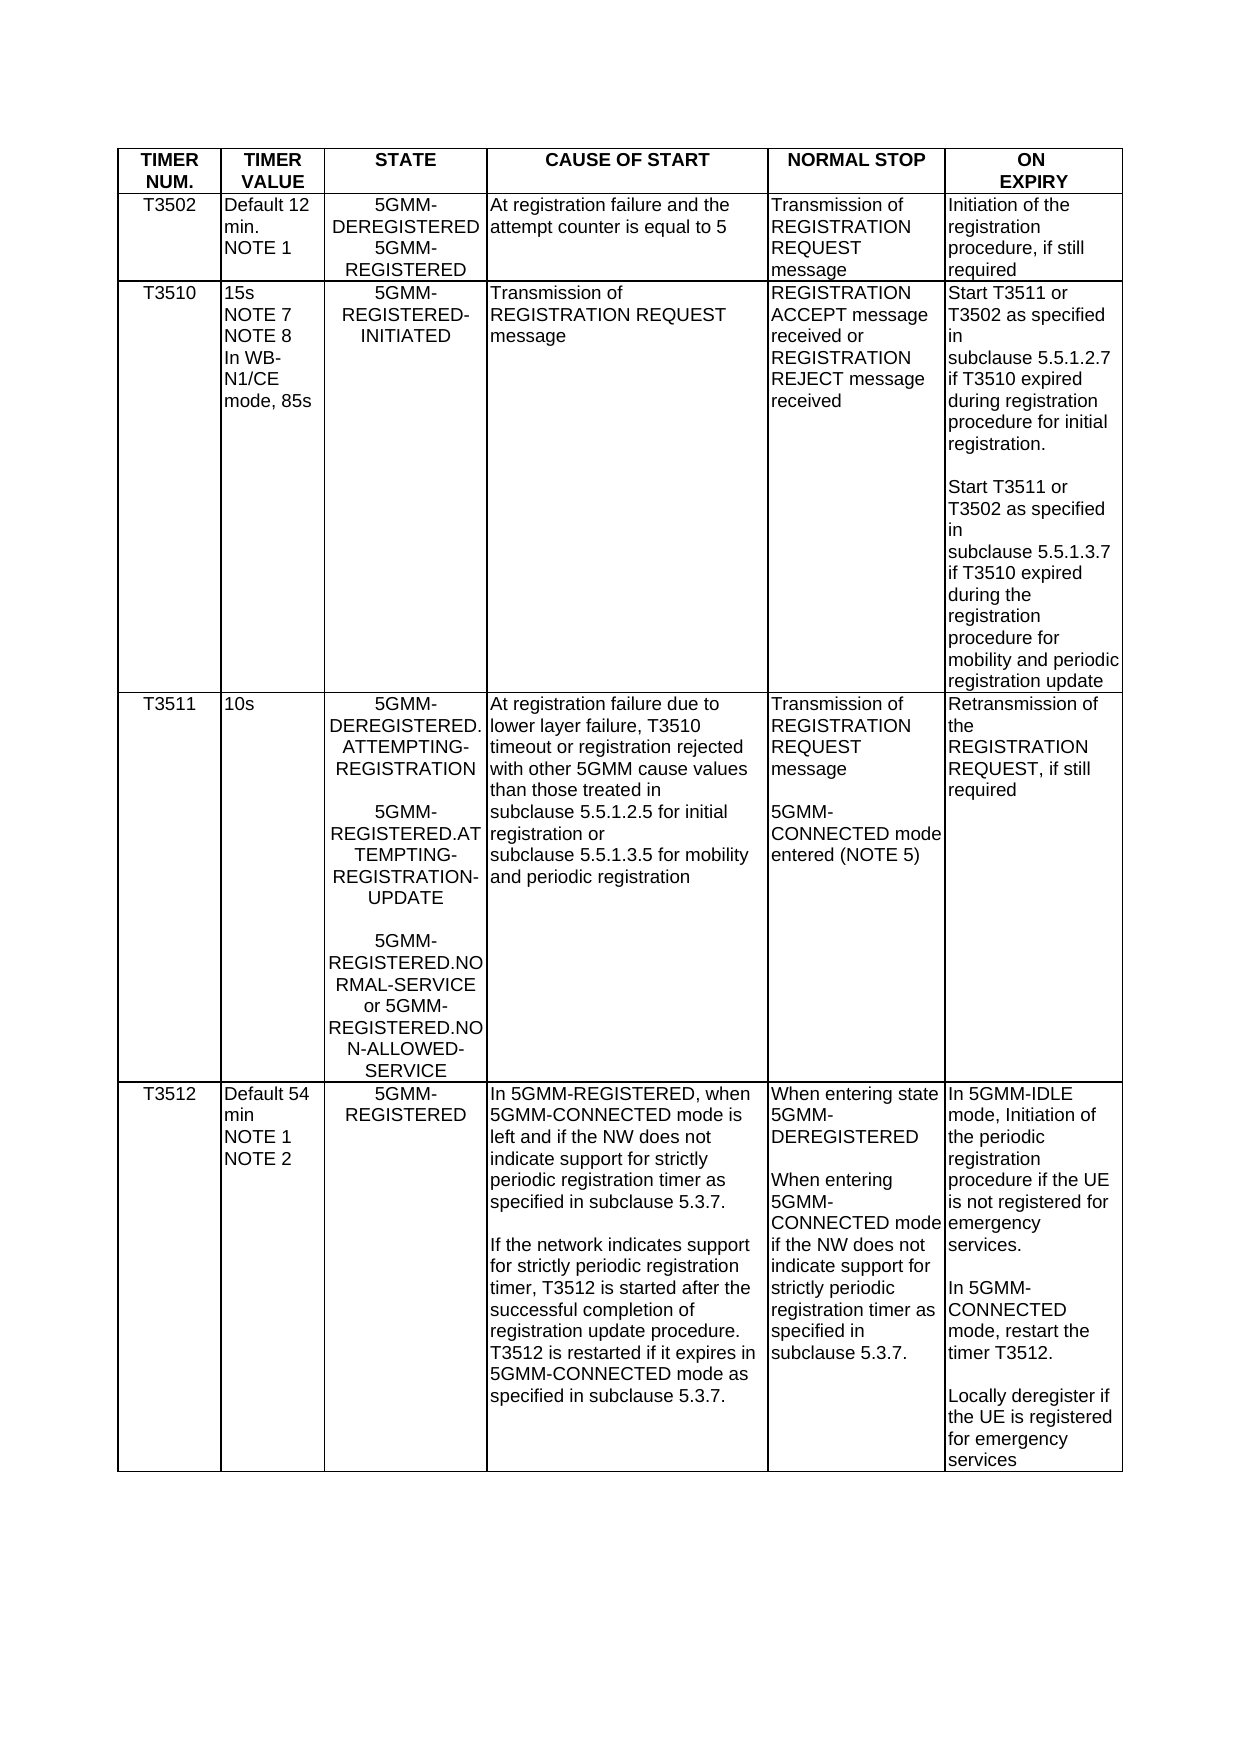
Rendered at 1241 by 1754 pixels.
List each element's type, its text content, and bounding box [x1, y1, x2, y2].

table_cell T3510 [119, 282, 220, 691]
table_header STATE [325, 149, 486, 192]
table_cell Start T3511 or T3502 as specified in subclause 5.5.1.2.7 if T3510 expired during registration procedure for initial registration. Start T3511 or T3502 as specified in subclause 5.5.1.3.7 if T3510 expired during the registration procedure for mobility and periodic registration update [946, 282, 1122, 691]
table_cell T3512 [119, 1083, 220, 1471]
table_cell Initiation of the registration procedure, if still required [946, 194, 1122, 280]
table_cell T3511 [119, 693, 220, 1081]
table_cell 5GMM-REGISTERED-INITIATED [325, 282, 486, 691]
table_cell Default 12 min. NOTE 1 [222, 194, 324, 280]
table_header CAUSE OF START [488, 149, 767, 192]
table_cell 5GMM-DEREGISTERED 5GMM-REGISTERED [325, 194, 486, 280]
table_cell 5GMM-REGISTERED [325, 1083, 486, 1471]
table_cell Default 54 min NOTE 1 NOTE 2 [222, 1083, 324, 1471]
table_cell 5GMM-DEREGISTERED.ATTEMPTING-REGISTRATION 5GMM-REGISTERED.ATTEMPTING-REGISTRATION-UPDATE 5GMM-REGISTERED.NORMAL-SERVICE or 5GMM-REGISTERED.NON-ALLOWED-SERVICE [325, 693, 486, 1081]
table_cell Transmission of REGISTRATION REQUEST message [769, 194, 944, 280]
table_cell Transmission of REGISTRATION REQUEST message 5GMM-CONNECTED mode entered (NOTE 5) [769, 693, 944, 1081]
table_header TIMER NUM. [119, 149, 220, 192]
table_cell REGISTRATION ACCEPT message received or REGISTRATION REJECT message received [769, 282, 944, 691]
table_cell In 5GMM-REGISTERED, when 5GMM-CONNECTED mode is left and if the NW does not indicate support for strictly periodic registration timer as specified in subclause 5.3.7. If the network indicates support for strictly periodic registration timer, T3512 is started after the successful completion of registration update procedure. T3512 is restarted if it expires in 5GMM-CONNECTED mode as specified in subclause 5.3.7. [488, 1083, 767, 1471]
table_cell 15s NOTE 7 NOTE 8 In WB-N1/CE mode, 85s [222, 282, 324, 691]
table_cell T3502 [119, 194, 220, 280]
table_cell 10s [222, 693, 324, 1081]
table_cell At registration failure due to lower layer failure, T3510 timeout or registration rejected with other 5GMM cause values than those treated in subclause 5.5.1.2.5 for initial registration or subclause 5.5.1.3.5 for mobility and periodic registration [488, 693, 767, 1081]
table_cell When entering state 5GMM-DEREGISTERED When entering 5GMM-CONNECTED mode if the NW does not indicate support for strictly periodic registration timer as specified in subclause 5.3.7. [769, 1083, 944, 1471]
table_header NORMAL STOP [769, 149, 944, 192]
table_cell Transmission of REGISTRATION REQUEST message [488, 282, 767, 691]
table_header TIMER VALUE [222, 149, 324, 192]
table_cell Retransmission of the REGISTRATION REQUEST, if still required [946, 693, 1122, 1081]
table_cell At registration failure and the attempt counter is equal to 5 [488, 194, 767, 280]
table_cell In 5GMM-IDLE mode, Initiation of the periodic registration procedure if the UE is not registered for emergency services. In 5GMM-CONNECTED mode, restart the timer T3512. Locally deregister if the UE is registered for emergency services [946, 1083, 1122, 1471]
table_header ON EXPIRY [946, 149, 1122, 192]
